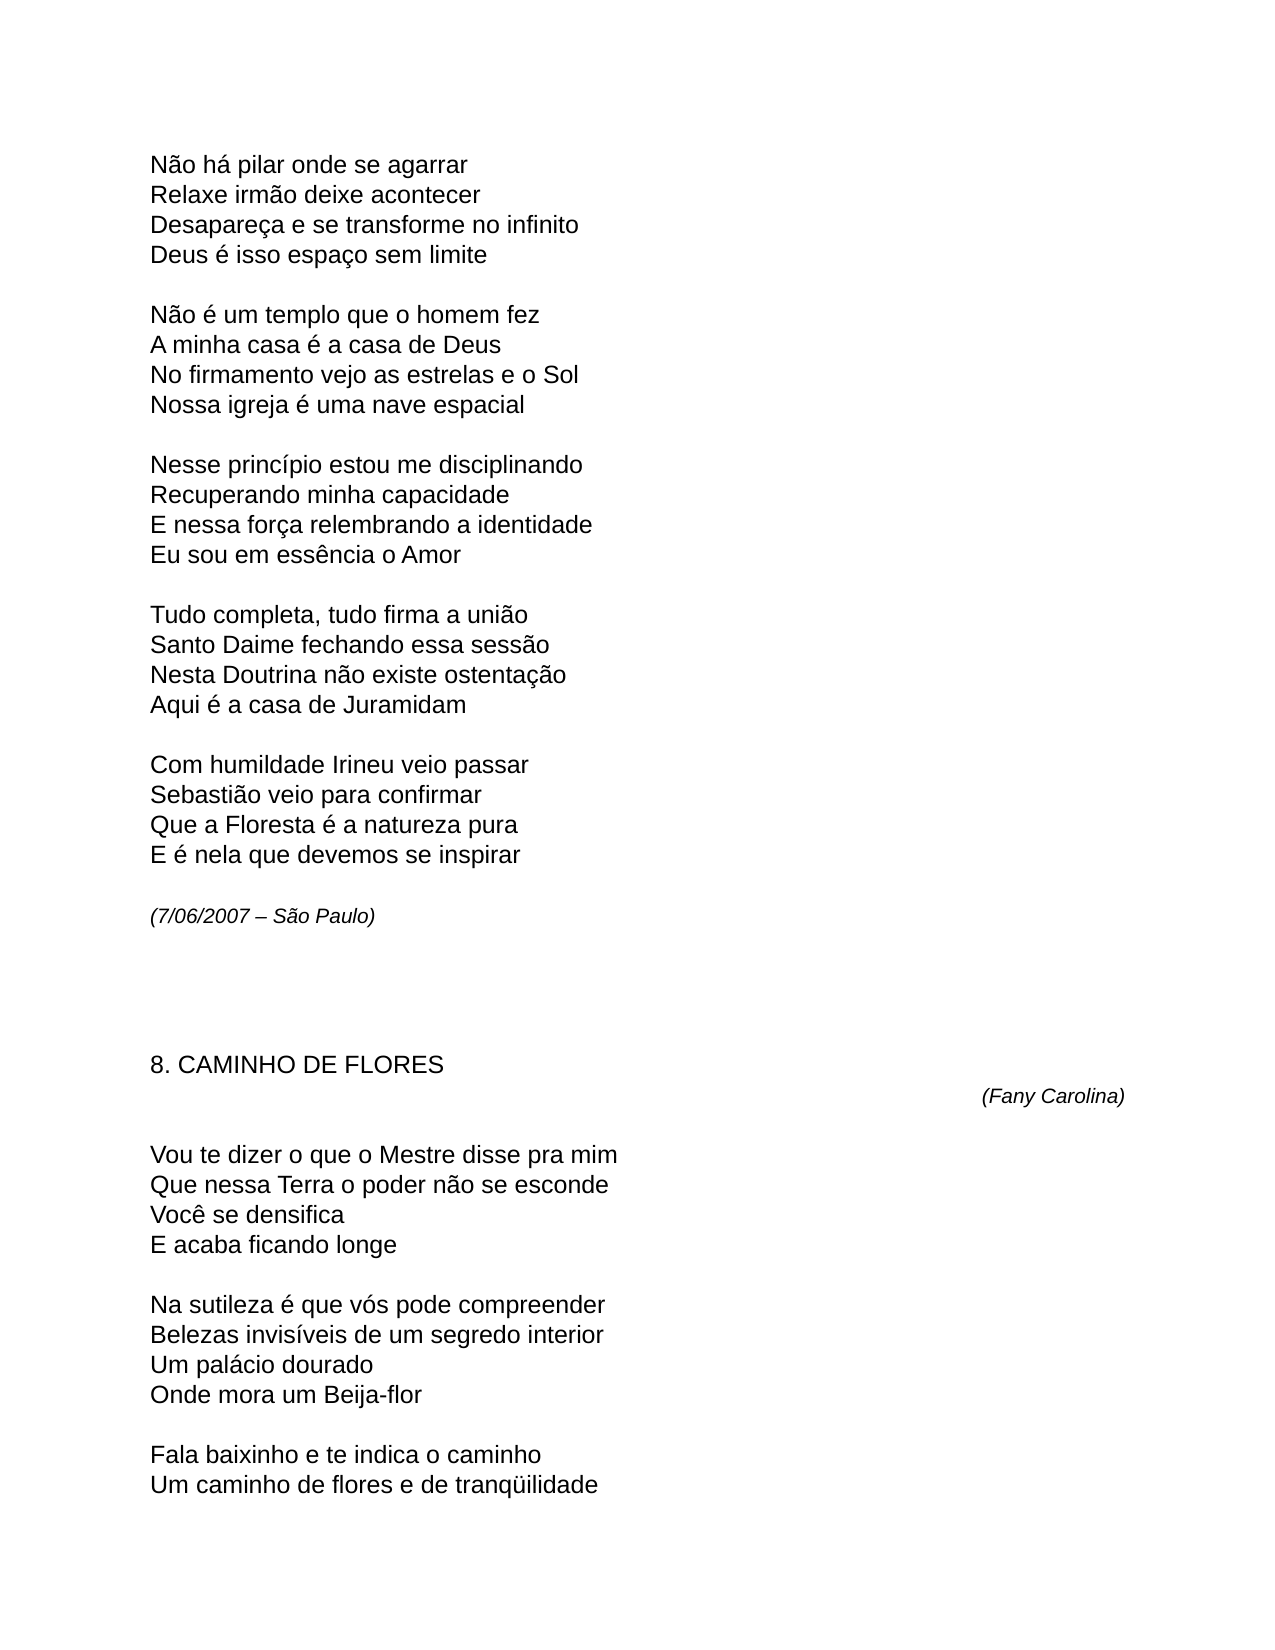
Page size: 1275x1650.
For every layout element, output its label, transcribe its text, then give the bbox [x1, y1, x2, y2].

text Desapareça e se transforme no infinito [150, 210, 1125, 240]
text 8. CAMINHO DE FLORES [150, 1050, 1125, 1080]
text Santo Daime fechando essa sessão [150, 630, 1125, 660]
text Onde mora um Beija-flor [150, 1380, 1125, 1410]
text E nessa força relembrando a identidade [150, 510, 1125, 540]
text (7/06/2007 – São Paulo) [150, 900, 1125, 930]
text Nossa igreja é uma nave espacial [150, 390, 1125, 420]
text Nesse princípio estou me disciplinando [150, 450, 1125, 480]
text No firmamento vejo as estrelas e o Sol [150, 360, 1125, 390]
text Aqui é a casa de Juramidam [150, 690, 1125, 720]
text Relaxe irmão deixe acontecer [150, 180, 1125, 210]
text Vou te dizer o que o Mestre disse pra mim [150, 1140, 1125, 1170]
text Tudo completa, tudo firma a união [150, 600, 1125, 630]
text E acaba ficando longe [150, 1230, 1125, 1260]
text Fala baixinho e te indica o caminho [150, 1440, 1125, 1470]
text Não é um templo que o homem fez [150, 300, 1125, 330]
text Um palácio dourado [150, 1350, 1125, 1380]
text Não há pilar onde se agarrar [150, 150, 1125, 180]
text Recuperando minha capacidade [150, 480, 1125, 510]
text Com humildade Irineu veio passar [150, 750, 1125, 780]
text Eu sou em essência o Amor [150, 540, 1125, 570]
text Sebastião veio para confirmar [150, 780, 1125, 810]
text Que a Floresta é a natureza pura [150, 810, 1125, 840]
text Nesta Doutrina não existe ostentação [150, 660, 1125, 690]
text Um caminho de flores e de tranqüilidade [150, 1470, 1125, 1500]
text (Fany Carolina) [150, 1080, 1125, 1110]
text Belezas invisíveis de um segredo interior [150, 1320, 1125, 1350]
text Você se densifica [150, 1200, 1125, 1230]
text Que nessa Terra o poder não se esconde [150, 1170, 1125, 1200]
text E é nela que devemos se inspirar [150, 840, 1125, 870]
text Na sutileza é que vós pode compreender [150, 1290, 1125, 1320]
text Deus é isso espaço sem limite [150, 240, 1125, 270]
text A minha casa é a casa de Deus [150, 330, 1125, 360]
